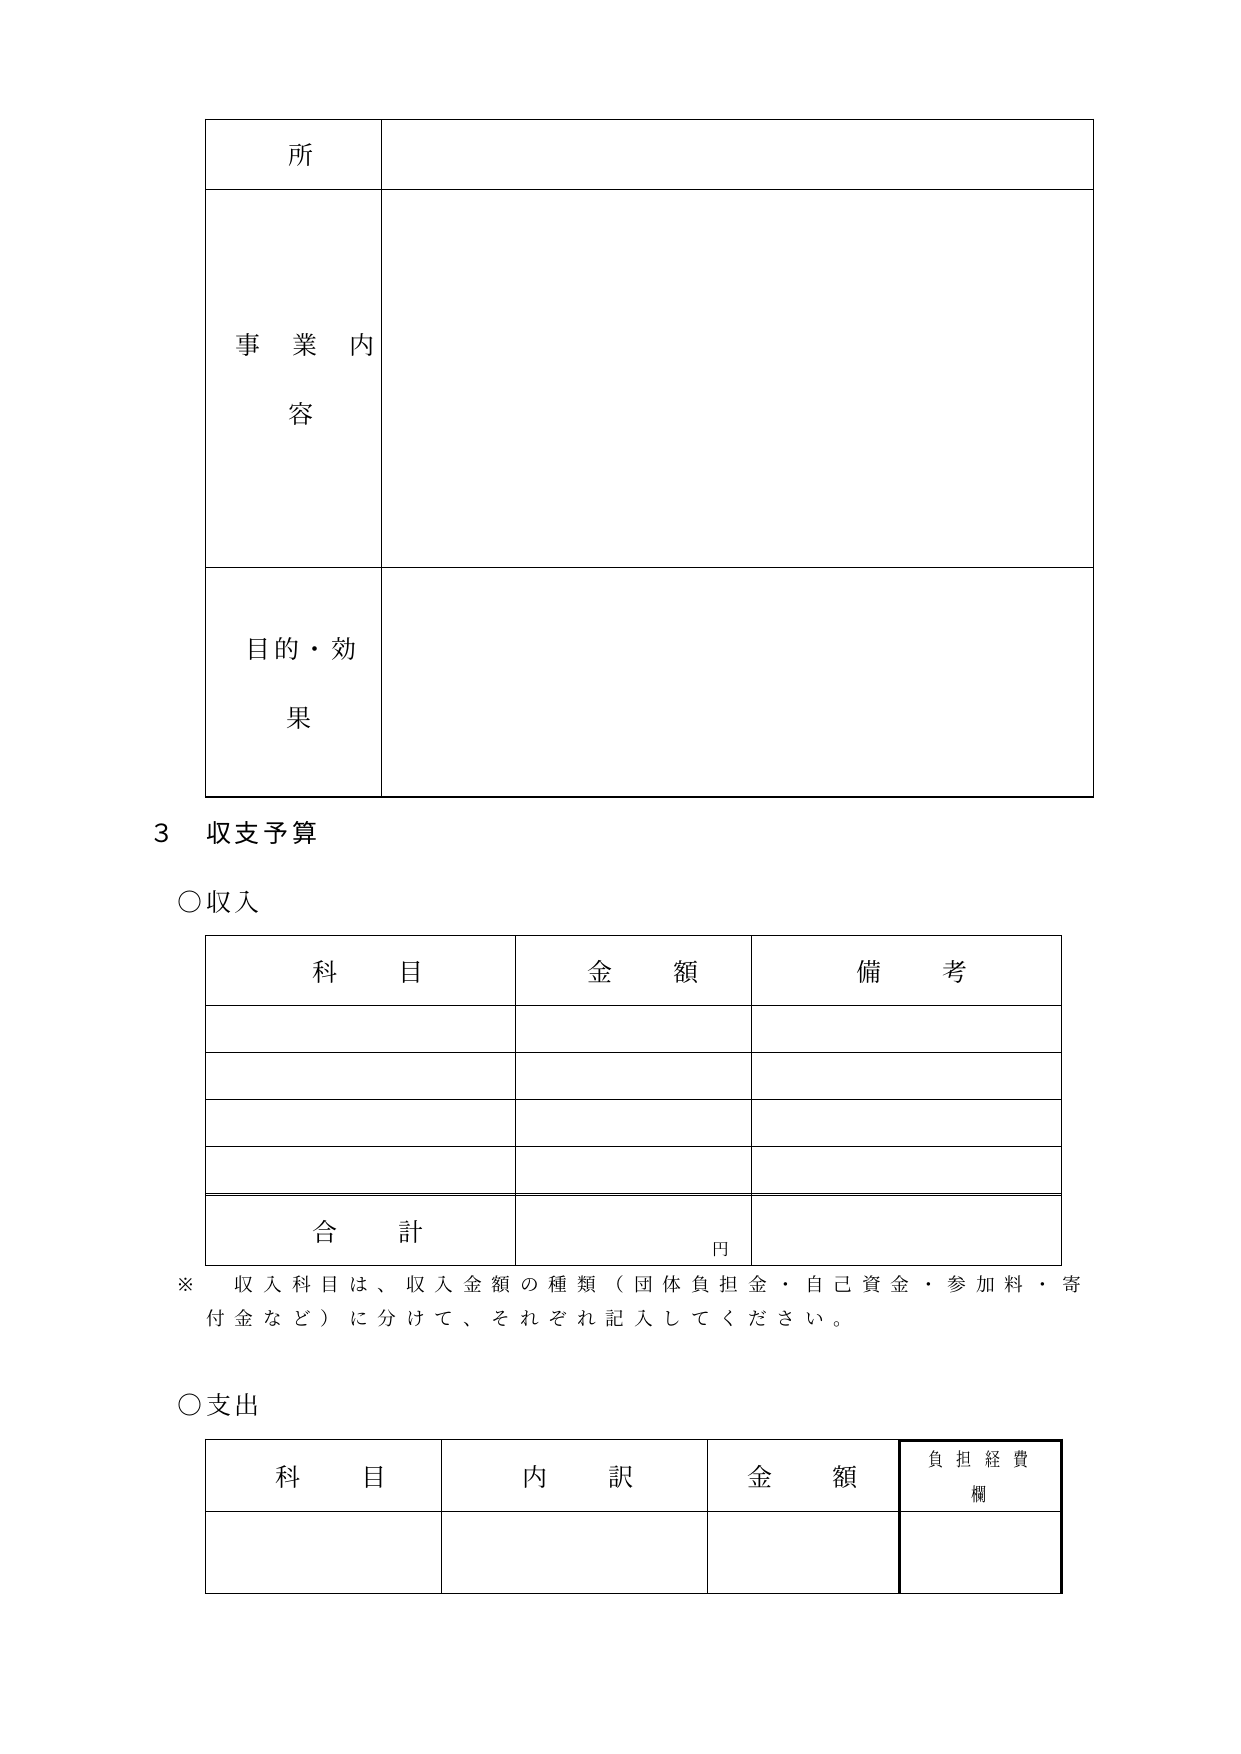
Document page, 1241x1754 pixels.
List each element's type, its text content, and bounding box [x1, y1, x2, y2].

table_cell [752, 1006, 1061, 1052]
table_header 負担経費欄 [901, 1442, 1060, 1511]
table_cell [442, 1512, 707, 1593]
table_cell [382, 190, 1093, 567]
table_cell [206, 1147, 515, 1193]
table_cell [382, 568, 1093, 796]
table_cell [752, 1100, 1061, 1146]
table_header 金 額 [516, 936, 751, 1005]
table_cell [516, 1006, 751, 1052]
table_cell [206, 1053, 515, 1099]
table_header 科 目 [206, 1440, 441, 1511]
table_cell [752, 1147, 1061, 1193]
table_cell [708, 1512, 898, 1593]
text ３ 収支予算 [149, 797, 1091, 866]
table_cell 合 計 [206, 1196, 515, 1265]
table_header 内 訳 [442, 1440, 707, 1511]
table_header 金 額 [708, 1440, 898, 1511]
table_cell 事業内容 [206, 190, 381, 567]
table_cell 目的・効果 [206, 568, 381, 796]
table_cell 実施場所 [206, 120, 381, 188]
table_cell [516, 1147, 751, 1193]
table_header 備 考 [752, 936, 1061, 1005]
table_header 科 目 [206, 936, 515, 1005]
table_cell 円 [516, 1196, 751, 1265]
table_cell [516, 1100, 751, 1146]
table_cell [206, 1006, 515, 1052]
text ○収入 [149, 866, 1091, 935]
table_cell [206, 1512, 441, 1593]
table_cell [901, 1512, 1060, 1593]
table_cell [516, 1053, 751, 1099]
text ※ 収入科目は、収入金額の種類（団体負担金・自己資金・参加料・寄付金など）に分けて、それぞれ記入してください。 [174, 1266, 1091, 1335]
text ○支出 [149, 1369, 1091, 1438]
table_cell [752, 1053, 1061, 1099]
table_cell [382, 120, 1093, 188]
table_cell [206, 1100, 515, 1146]
table_cell [752, 1196, 1061, 1265]
